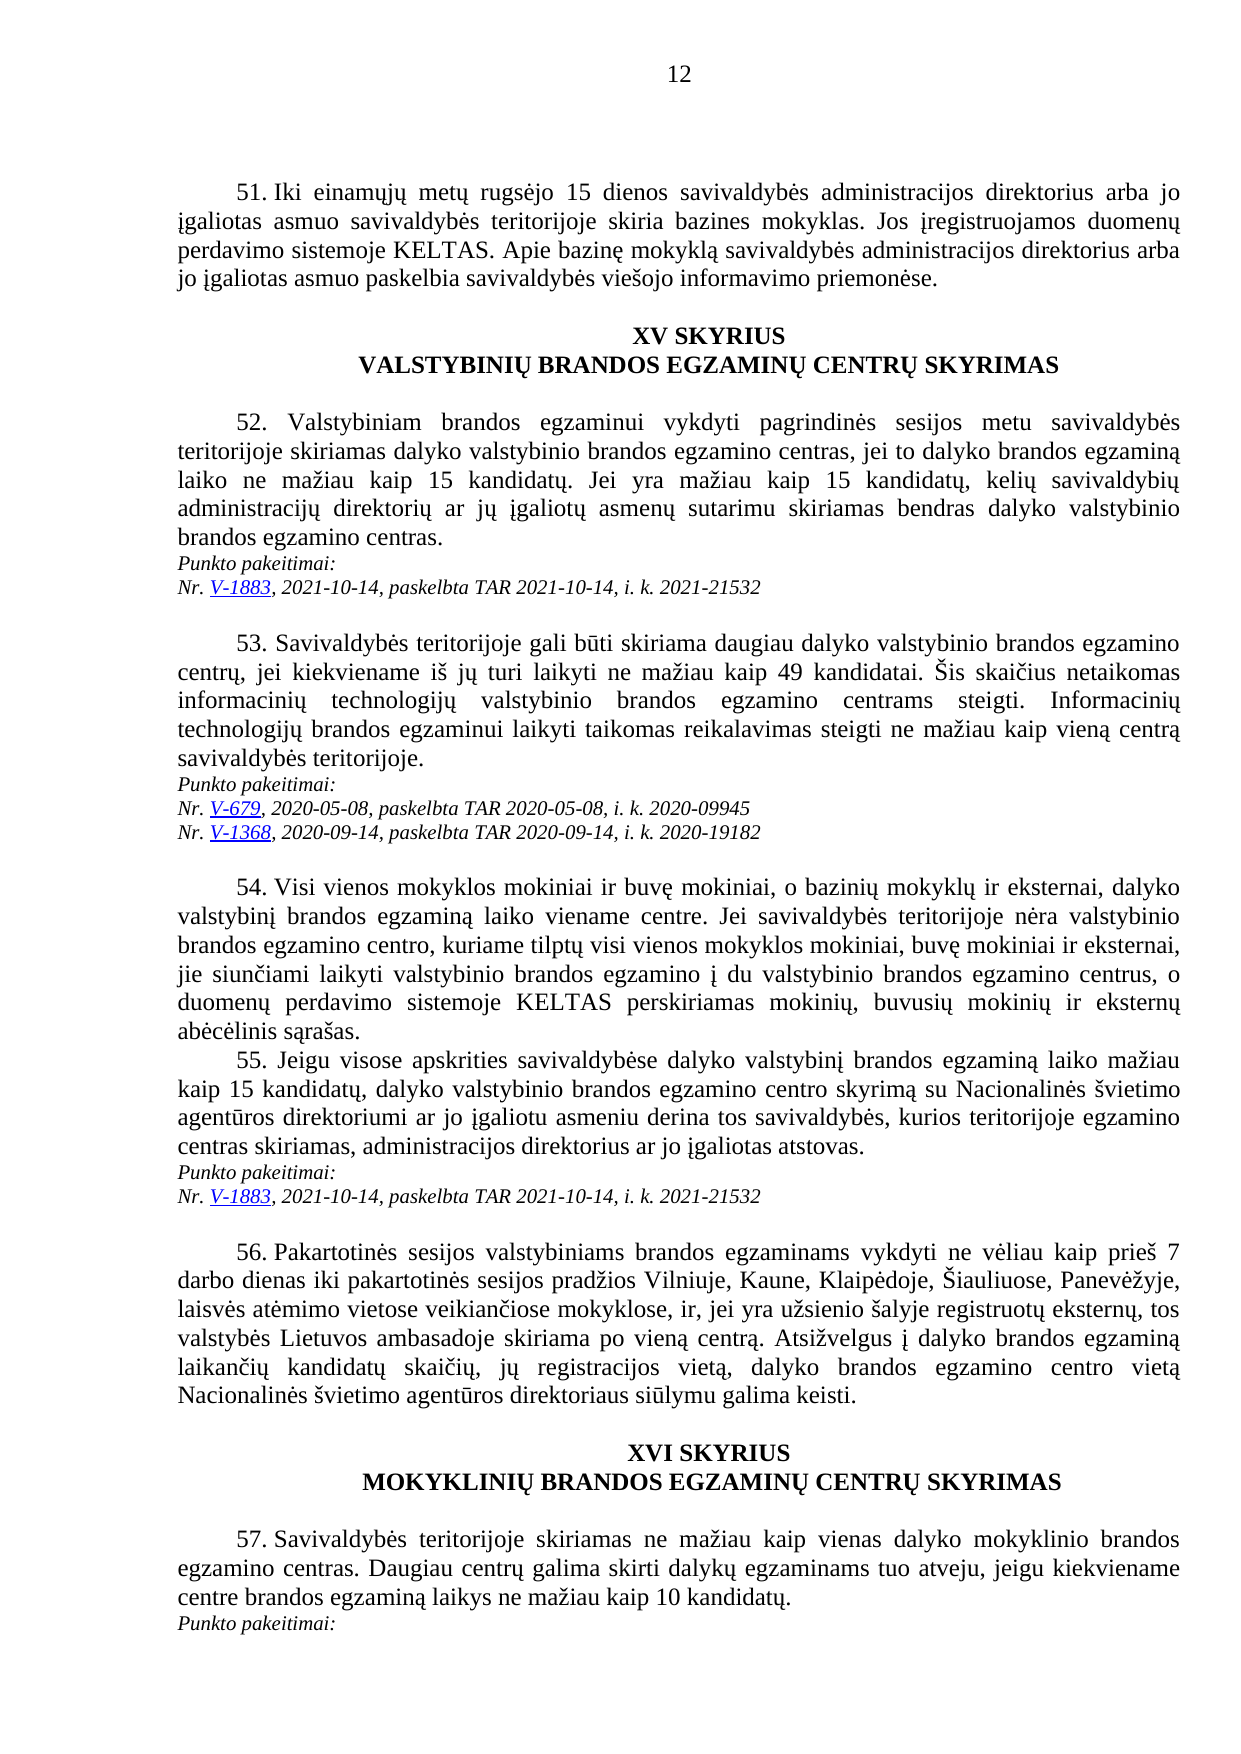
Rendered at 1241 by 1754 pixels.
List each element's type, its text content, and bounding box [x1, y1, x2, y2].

text XV SKYRIUS [177, 321, 1181, 350]
text 53. Savivaldybės teritorijoje gali būti skiriama daugiau dalyko valstybinio brandos egzamino centrų, jei kiekviename iš jų turi laikyti ne mažiau kaip 49 kandidatai. Šis skaičius netaikomas informacinių technologijų valstybinio brandos egzamino centrams steigti. Informacinių technologijų brandos egzaminui laikyti taikomas reikalavimas steigti ne mažiau kaip vieną centrą savivaldybės teritorijoje. [177, 628, 1181, 772]
text Punkto pakeitimai: [177, 551, 1181, 575]
text VALSTYBINIŲ BRANDOS EGZAMINŲ CENTRŲ SKYRIMAS [177, 350, 1181, 378]
text Nr. V-679, 2020-05-08, paskelbta TAR 2020-05-08, i. k. 2020-09945 [177, 796, 1181, 820]
text Nr. V-1368, 2020-09-14, paskelbta TAR 2020-09-14, i. k. 2020-19182 [177, 820, 1181, 844]
text 55. Jeigu visose apskrities savivaldybėse dalyko valstybinį brandos egzaminą laiko mažiau kaip 15 kandidatų, dalyko valstybinio brandos egzamino centro skyrimą su Nacionalinės švietimo agentūros direktoriumi ar jo įgaliotu asmeniu derina tos savivaldybės, kurios teritorijoje egzamino centras skiriamas, administracijos direktorius ar jo įgaliotas atstovas. [177, 1045, 1181, 1160]
text Punkto pakeitimai: [177, 772, 1181, 796]
text 54. Visi vienos mokyklos mokiniai ir buvę mokiniai, o bazinių mokyklų ir eksternai, dalyko valstybinį brandos egzaminą laiko viename centre. Jei savivaldybės teritorijoje nėra valstybinio brandos egzamino centro, kuriame tilptų visi vienos mokyklos mokiniai, buvę mokiniai ir eksternai, jie siunčiami laikyti valstybinio brandos egzamino į du valstybinio brandos egzamino centrus, o duomenų perdavimo sistemoje KELTAS perskiriamas mokinių, buvusių mokinių ir eksternų abėcėlinis sąrašas. [177, 872, 1181, 1045]
text Punkto pakeitimai: [177, 1160, 1181, 1184]
text Nr. V-1883, 2021-10-14, paskelbta TAR 2021-10-14, i. k. 2021-21532 [177, 575, 1181, 599]
text 56. Pakartotinės sesijos valstybiniams brandos egzaminams vykdyti ne vėliau kaip prieš 7 darbo dienas iki pakartotinės sesijos pradžios Vilniuje, Kaune, Klaipėdoje, Šiauliuose, Panevėžyje, laisvės atėmimo vietose veikiančiose mokyklose, ir, jei yra užsienio šalyje registruotų eksternų, tos valstybės Lietuvos ambasadoje skiriama po vieną centrą. Atsižvelgus į dalyko brandos egzaminą laikančių kandidatų skaičių, jų registracijos vietą, dalyko brandos egzamino centro vietą Nacionalinės švietimo agentūros direktoriaus siūlymu galima keisti. [177, 1237, 1181, 1409]
text 51. Iki einamųjų metų rugsėjo 15 dienos savivaldybės administracijos direktorius arba jo įgaliotas asmuo savivaldybės teritorijoje skiria bazines mokyklas. Jos įregistruojamos duomenų perdavimo sistemoje KELTAS. Apie bazinę mokyklą savivaldybės administracijos direktorius arba jo įgaliotas asmuo paskelbia savivaldybės viešojo informavimo priemonėse. [177, 177, 1181, 292]
text 57. Savivaldybės teritorijoje skiriamas ne mažiau kaip vienas dalyko mokyklinio brandos egzamino centras. Daugiau centrų galima skirti dalykų egzaminams tuo atveju, jeigu kiekviename centre brandos egzaminą laikys ne mažiau kaip 10 kandidatų. [177, 1524, 1181, 1611]
text MOKYKLINIŲ BRANDOS EGZAMINŲ CENTRŲ SKYRIMAS [177, 1467, 1181, 1496]
text XVI SKYRIUS [177, 1438, 1181, 1467]
text 52. Valstybiniam brandos egzaminui vykdyti pagrindinės sesijos metu savivaldybės teritorijoje skiriamas dalyko valstybinio brandos egzamino centras, jei to dalyko brandos egzaminą laiko ne mažiau kaip 15 kandidatų. Jei yra mažiau kaip 15 kandidatų, kelių savivaldybių administracijų direktorių ar jų įgaliotų asmenų sutarimu skiriamas bendras dalyko valstybinio brandos egzamino centras. [177, 407, 1181, 551]
text Nr. V-1883, 2021-10-14, paskelbta TAR 2021-10-14, i. k. 2021-21532 [177, 1184, 1181, 1208]
text Punkto pakeitimai: [177, 1611, 1181, 1635]
